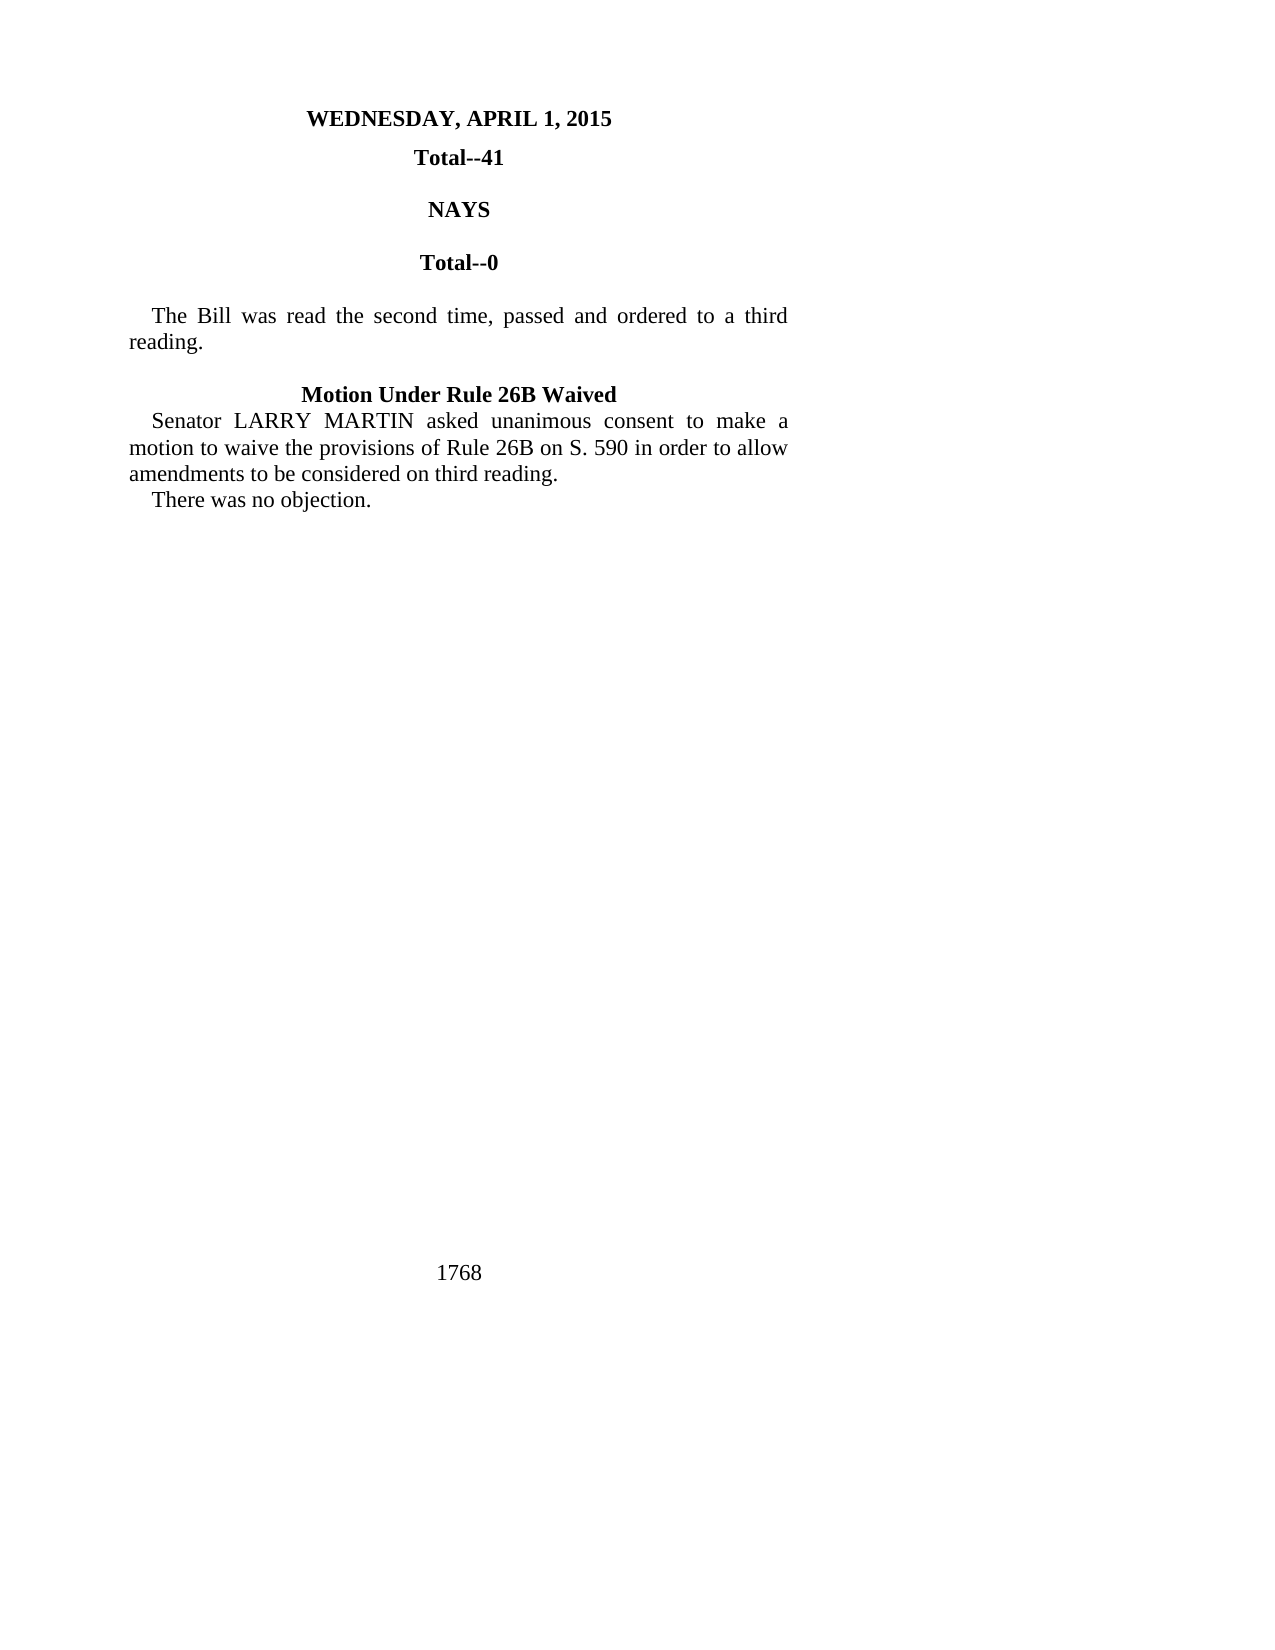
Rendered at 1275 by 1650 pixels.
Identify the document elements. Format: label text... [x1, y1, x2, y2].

text NAYS [129, 197, 789, 223]
text The Bill was read the second time, passed and ordered to a third reading. [129, 302, 789, 355]
text Total--0 [129, 249, 789, 276]
text Motion Under Rule 26B Waived [129, 381, 789, 407]
text Total--41 [129, 144, 789, 170]
text Senator LARRY MARTIN asked unanimous consent to make a motion to waive the provisions of Rule 26B on S. 590 in order to allow amendments to be considered on third reading. [129, 407, 789, 486]
text There was no objection. [129, 486, 789, 513]
